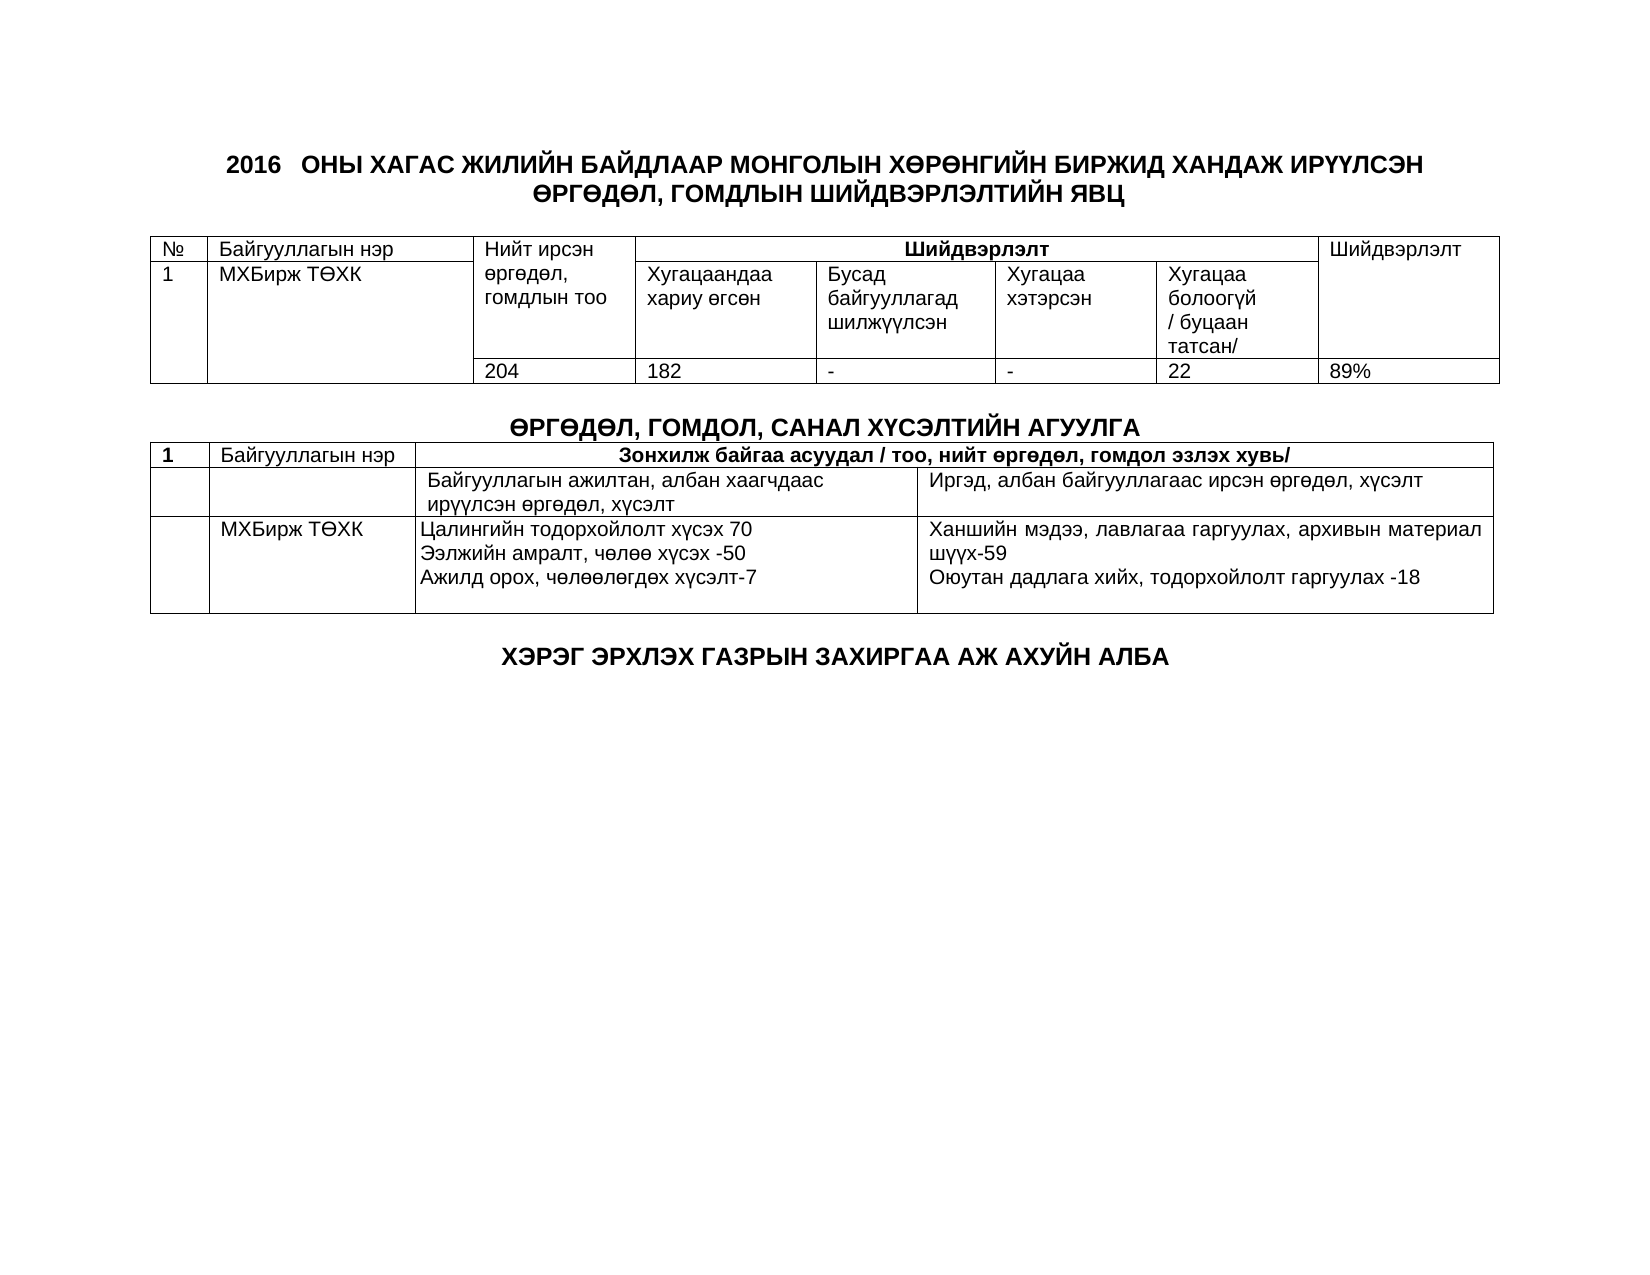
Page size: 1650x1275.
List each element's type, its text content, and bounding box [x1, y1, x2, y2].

text 2016 ОНЫ ХАГАС ЖИЛИЙН БАЙДЛААР МОНГОЛЫН ХӨРӨНГИЙН БИРЖИД ХАНДАЖ ИРҮҮЛСЭН [150, 150, 1500, 179]
text ӨРГӨДӨЛ, ГОМДОЛ, САНАЛ ХҮСЭЛТИЙН АГУУЛГА [150, 413, 1500, 442]
table_header Байгууллагын нэр [208, 237, 473, 261]
table_cell Бусад байгууллагад шилжүүлсэн [817, 262, 995, 358]
table_cell Ханшийн мэдээ, лавлагаа гаргуулах, архивын материал шүүх-59 Оюутан дадлага хийх, тодорхойлолт гаргуулах -18 [918, 517, 1493, 612]
text ХЭРЭГ ЭРХЛЭХ ГАЗРЫН ЗАХИРГАА АЖ АХУЙН АЛБА [150, 642, 1500, 671]
table_cell Хугацаандаа хариу өгсөн [636, 262, 816, 358]
table_cell 22 [1157, 359, 1318, 383]
table_cell Иргэд, албан байгууллагаас ирсэн өргөдөл, хүсэлт [918, 468, 1493, 516]
table_cell 204 [474, 359, 635, 383]
table_cell - [996, 359, 1156, 383]
table_cell [151, 517, 209, 612]
table_cell [151, 468, 209, 516]
table_cell 1 [151, 262, 207, 383]
table_header Байгууллагын нэр [210, 443, 415, 467]
table_cell 89% [1319, 359, 1499, 383]
table_cell Хугацаа хэтэрсэн [996, 262, 1156, 358]
table_cell 182 [636, 359, 816, 383]
table_cell Байгууллагын ажилтан, албан хаагчдаас ирүүлсэн өргөдөл, хүсэлт [416, 468, 917, 516]
table_header Зонхилж байгаа асуудал / тоо, нийт өргөдөл, гомдол эзлэх хувь/ [416, 443, 1493, 467]
table_header № [151, 237, 207, 261]
table_cell [210, 468, 415, 516]
table_cell Хугацаа болоогүй / буцаан татсан/ [1157, 262, 1318, 358]
table_cell - [817, 359, 995, 383]
table_cell МХБирж ТӨХК [210, 517, 415, 612]
table_header Шийдвэрлэлт [1319, 237, 1499, 358]
table_header Шийдвэрлэлт [636, 237, 1318, 261]
table_header 1 [151, 443, 209, 467]
text ӨРГӨДӨЛ, ГОМДЛЫН ШИЙДВЭРЛЭЛТИЙН ЯВЦ [150, 179, 1500, 207]
table_cell · Цалингийн тодорхойлолт хүсэх 70 · Ээлжийн амралт, чөлөө хүсэх -50 · Ажилд орох, чөлөөлөгдөх хүсэлт-7 [416, 517, 917, 612]
table_cell МХБирж ТӨХК [208, 262, 473, 383]
table_header Нийт ирсэн өргөдөл, гомдлын тоо [474, 237, 635, 358]
